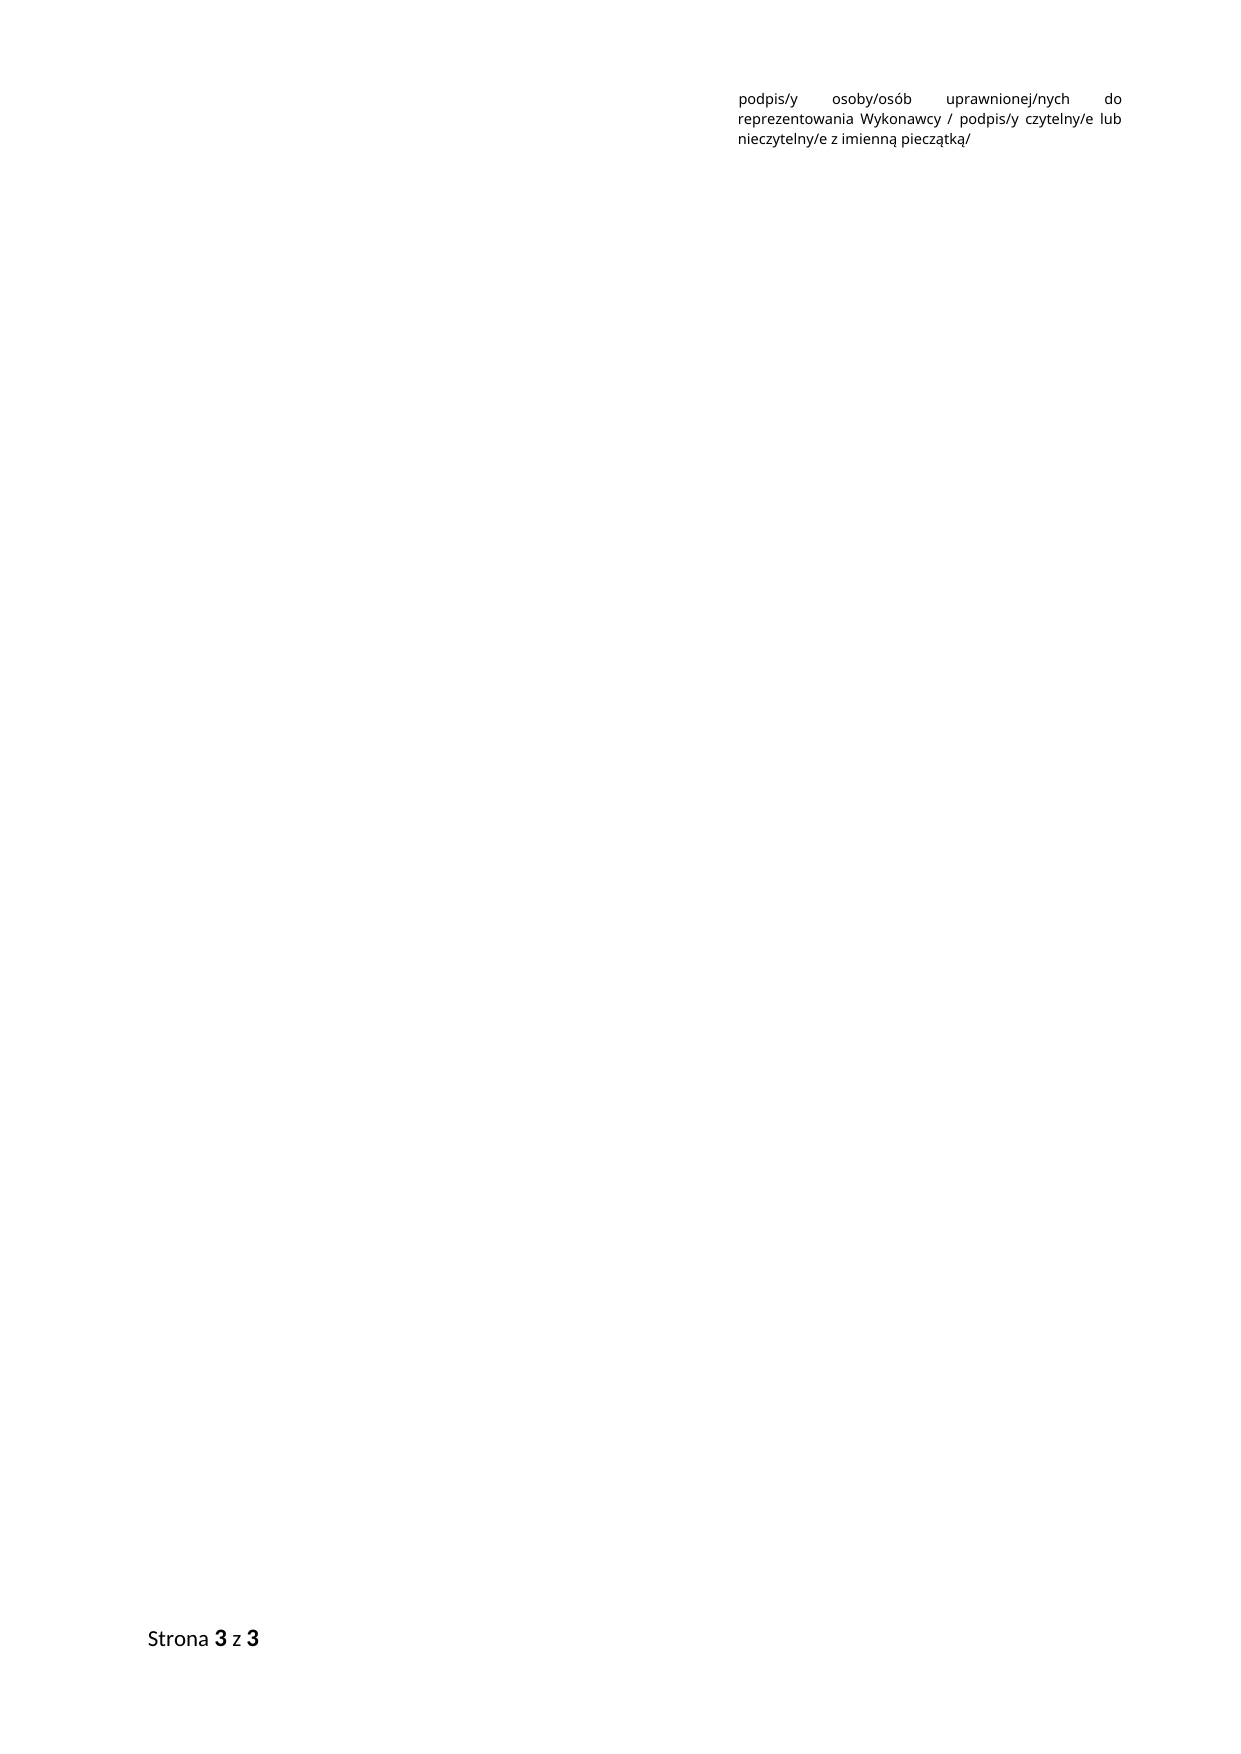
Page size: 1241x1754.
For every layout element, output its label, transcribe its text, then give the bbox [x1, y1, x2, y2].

text podpis/y osoby/osób uprawnionej/nych do reprezentowania Wykonawcy / podpis/y czytelny/e lub nieczytelny/e z imienną pieczątką/ [738, 89, 1122, 148]
